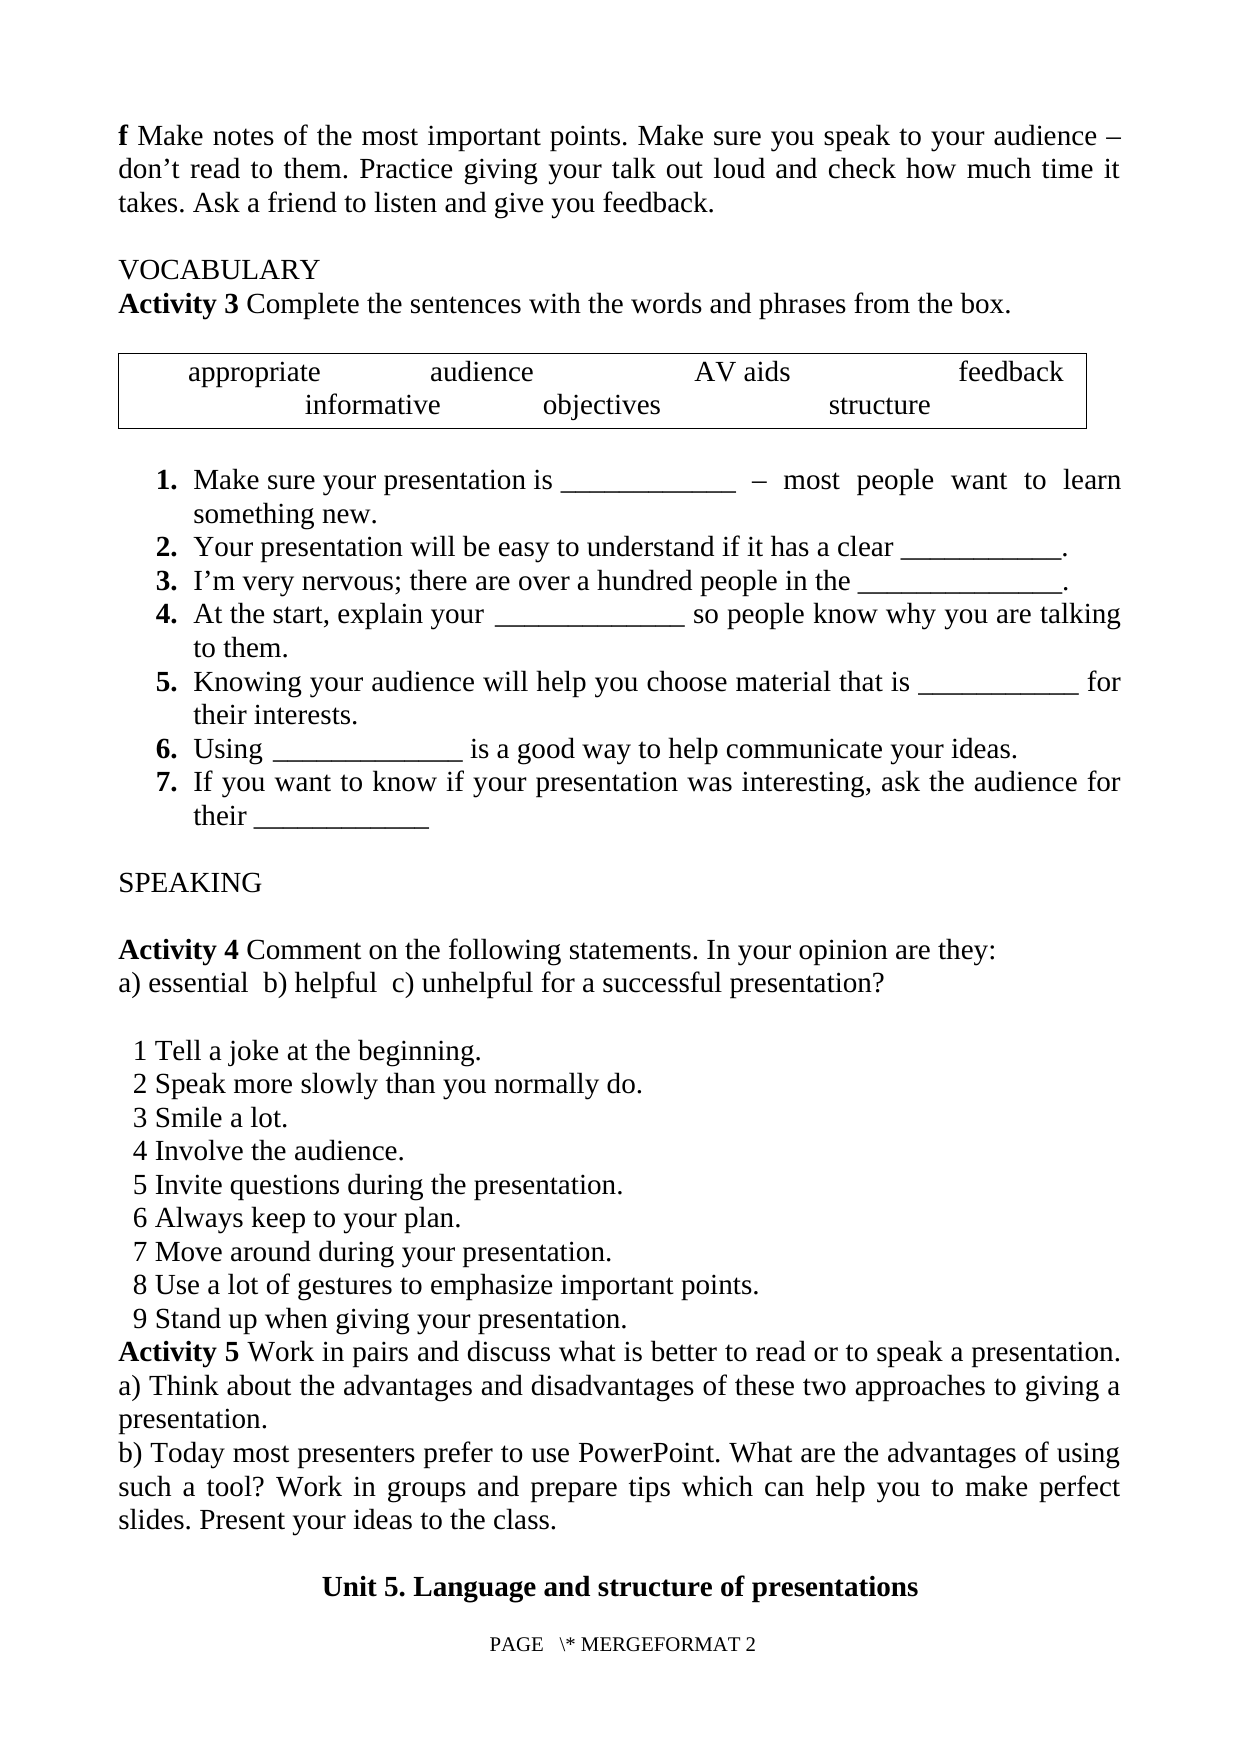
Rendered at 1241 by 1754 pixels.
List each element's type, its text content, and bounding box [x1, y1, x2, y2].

text SPEAKING [118, 865, 1122, 898]
text 3 Smile a lot. [118, 1100, 1122, 1133]
text 1 Tell a joke at the beginning. [118, 1033, 1122, 1066]
text 7 Move around during your presentation. [118, 1234, 1122, 1267]
text VOCABULARY [118, 252, 1122, 286]
text Activity 5 Work in pairs and discuss what is better to read or to speak a presentation. a) Think about the advantages and disadvantages of these two approaches to giving a presentation. [118, 1334, 1122, 1435]
list At the start, explain your _____________ so people know why you are talking to them. [156, 597, 1122, 664]
text 4 Involve the audience. [118, 1133, 1122, 1167]
text 5 Invite questions during the presentation. [118, 1167, 1122, 1200]
list Make sure your presentation is ____________ – most people want to learn something new. [156, 462, 1122, 529]
text 2 Speak more slowly than you normally do. [118, 1066, 1122, 1100]
text a) essential b) helpful c) unhelpful for a successful presentation? [118, 966, 1122, 999]
list I’m very nervous; there are over a hundred people in the ______________. [156, 563, 1122, 597]
list Knowing your audience will help you choose material that is ___________ for their interests. [156, 664, 1122, 731]
text 6 Always keep to your plan. [118, 1200, 1122, 1234]
text Activity 4 Comment on the following statements. In your opinion are they: [118, 932, 1122, 966]
text 9 Stand up when giving your presentation. [118, 1301, 1122, 1334]
table_header appropriate audience AV aids feedback informative objectives structure [119, 354, 1086, 428]
text 8 Use a lot of gestures to emphasize important points. [118, 1267, 1122, 1301]
list If you want to know if your presentation was interesting, ask the audience for their ____________ [156, 764, 1122, 831]
list Your presentation will be easy to understand if it has a clear ___________. [156, 529, 1122, 563]
text Unit 5. Language and structure of presentations [118, 1569, 1122, 1603]
text f Make notes of the most important points. Make sure you speak to your audience –don’t read to them. Practice giving your talk out loud and check how much time it takes. Ask a friend to listen and give you feedback. [118, 118, 1122, 219]
text Activity 3 Complete the sentences with the words and phrases from the box. [118, 286, 1122, 319]
list Using _____________ is a good way to help communicate your ideas. [156, 731, 1122, 764]
text b) Today most presenters prefer to use PowerPoint. What are the advantages of using such a tool? Work in groups and prepare tips which can help you to make perfect slides. Present your ideas to the class. [118, 1435, 1122, 1536]
